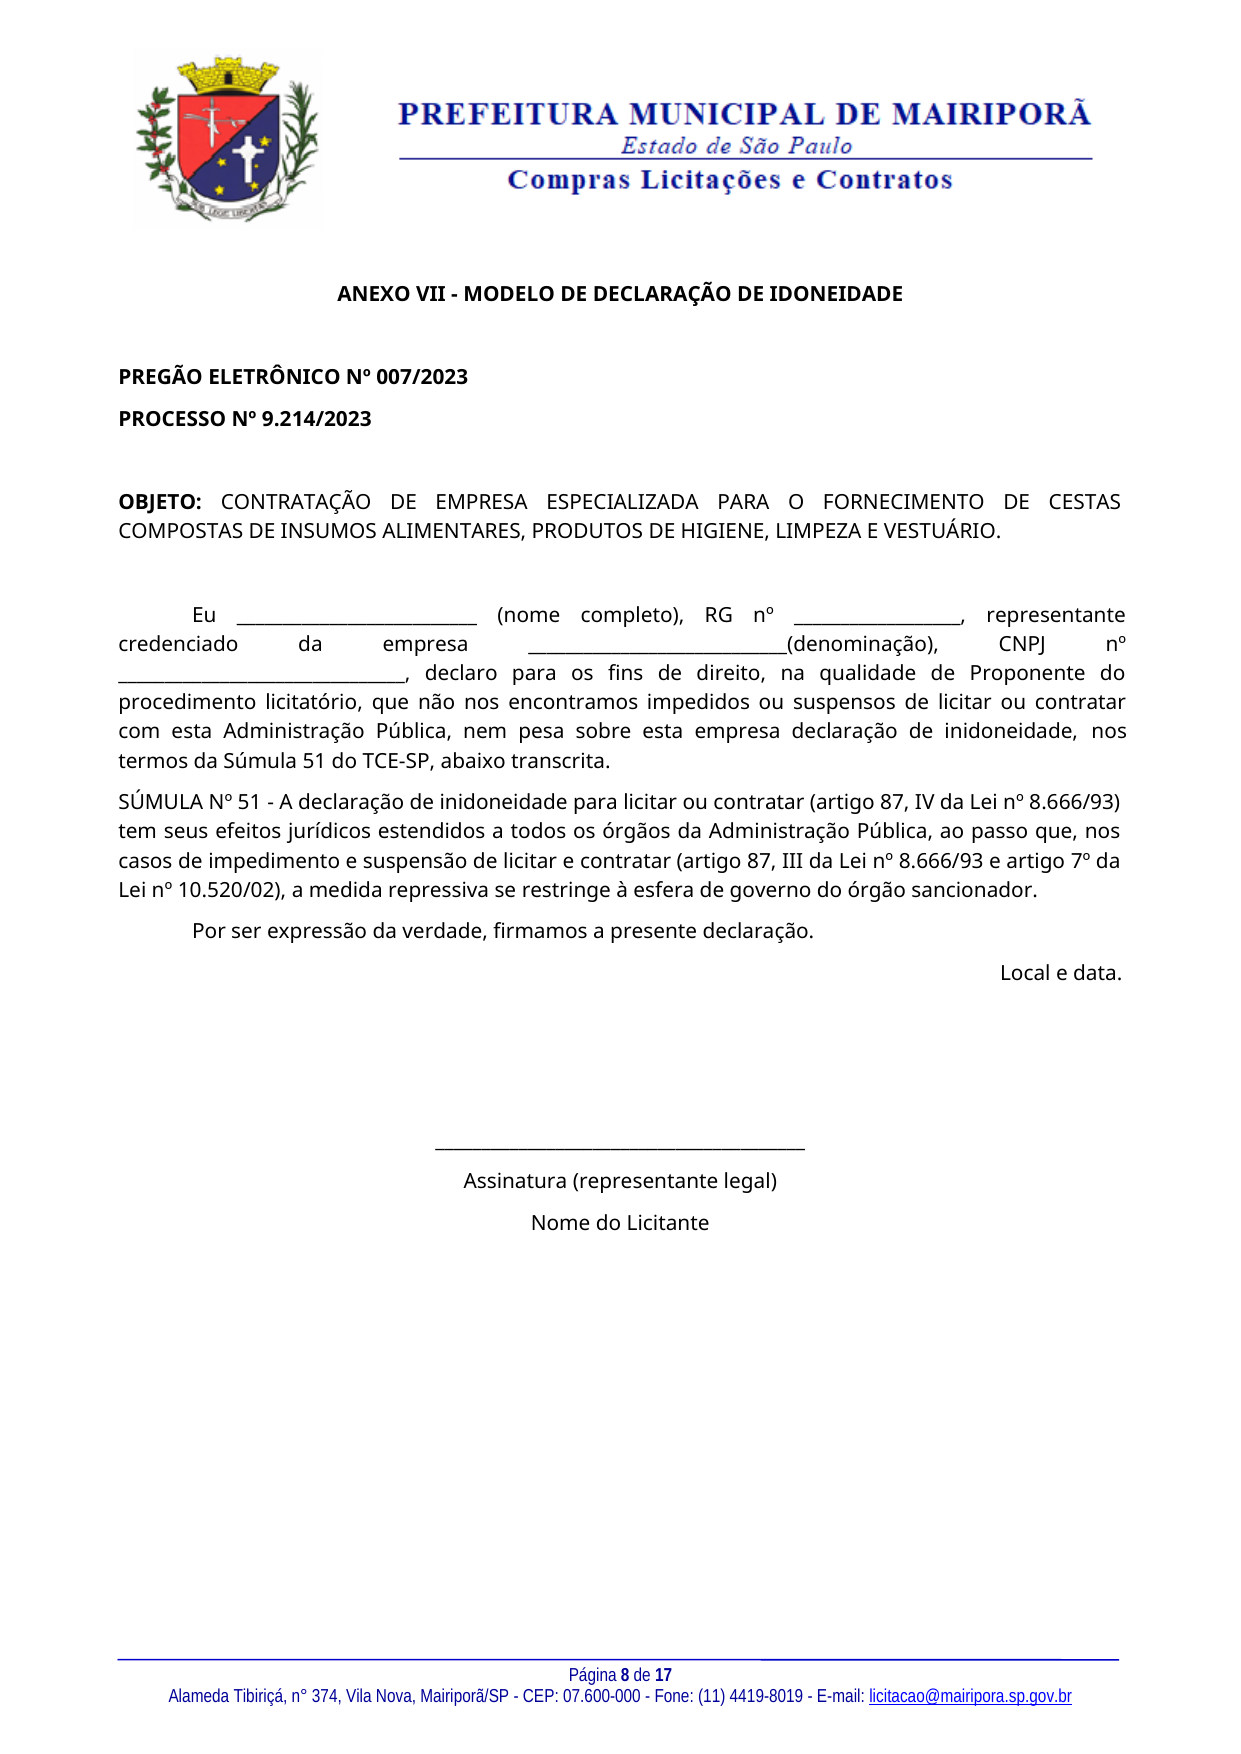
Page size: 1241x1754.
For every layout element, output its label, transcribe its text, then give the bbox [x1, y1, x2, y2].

list SÚMULA Nº 51 - A declaração de inidoneidade para licitar ou contratar (artigo 87, IV da Lei nº 8.666/93) tem seus efeitos jurídicos estendidos a todos os órgãos da Administração Pública, ao passo que, nos casos de impedimento e suspensão de licitar e contratar (artigo 87, III da Lei nº 8.666/93 e artigo 7º da Lei nº 10.520/02), a medida repressiva se restringe à esfera de governo do órgão sancionador. [118, 787, 1122, 903]
text PREGÃO ELETRÔNICO Nº 007/2023 [118, 362, 1122, 391]
text PROCESSO Nº 9.214/2023 [118, 403, 1122, 432]
list Local e data. [118, 957, 1122, 987]
picture [132, 47, 1108, 233]
list Eu __________________________ (nome completo), RG nº __________________, representante credenciado da empresa ____________________________(denominação), CNPJ nº _______________________________, declaro para os fins de direito, na qualidade de Proponente do procedimento licitatório, que não nos encontramos impedidos ou suspensos de licitar ou contratar com esta Administração Pública, nem pesa sobre esta empresa declaração de inidoneidade, nos termos da Súmula 51 do TCE-SP, abaixo transcrita. [118, 599, 1127, 774]
list Por ser expressão da verdade, firmamos a presente declaração. [118, 916, 1122, 945]
list ________________________________________ [118, 1124, 1122, 1153]
list Nome do Licitante [118, 1207, 1122, 1237]
list ANEXO VII - MODELO DE DECLARAÇÃO DE IDONEIDADE [118, 278, 1122, 307]
text OBJETO: CONTRATAÇÃO DE EMPRESA ESPECIALIZADA PARA O FORNECIMENTO DE CESTAS COMPOSTAS DE INSUMOS ALIMENTARES, PRODUTOS DE HIGIENE, LIMPEZA E VESTUÁRIO. [118, 487, 1122, 545]
list Assinatura (representante legal) [118, 1166, 1122, 1195]
